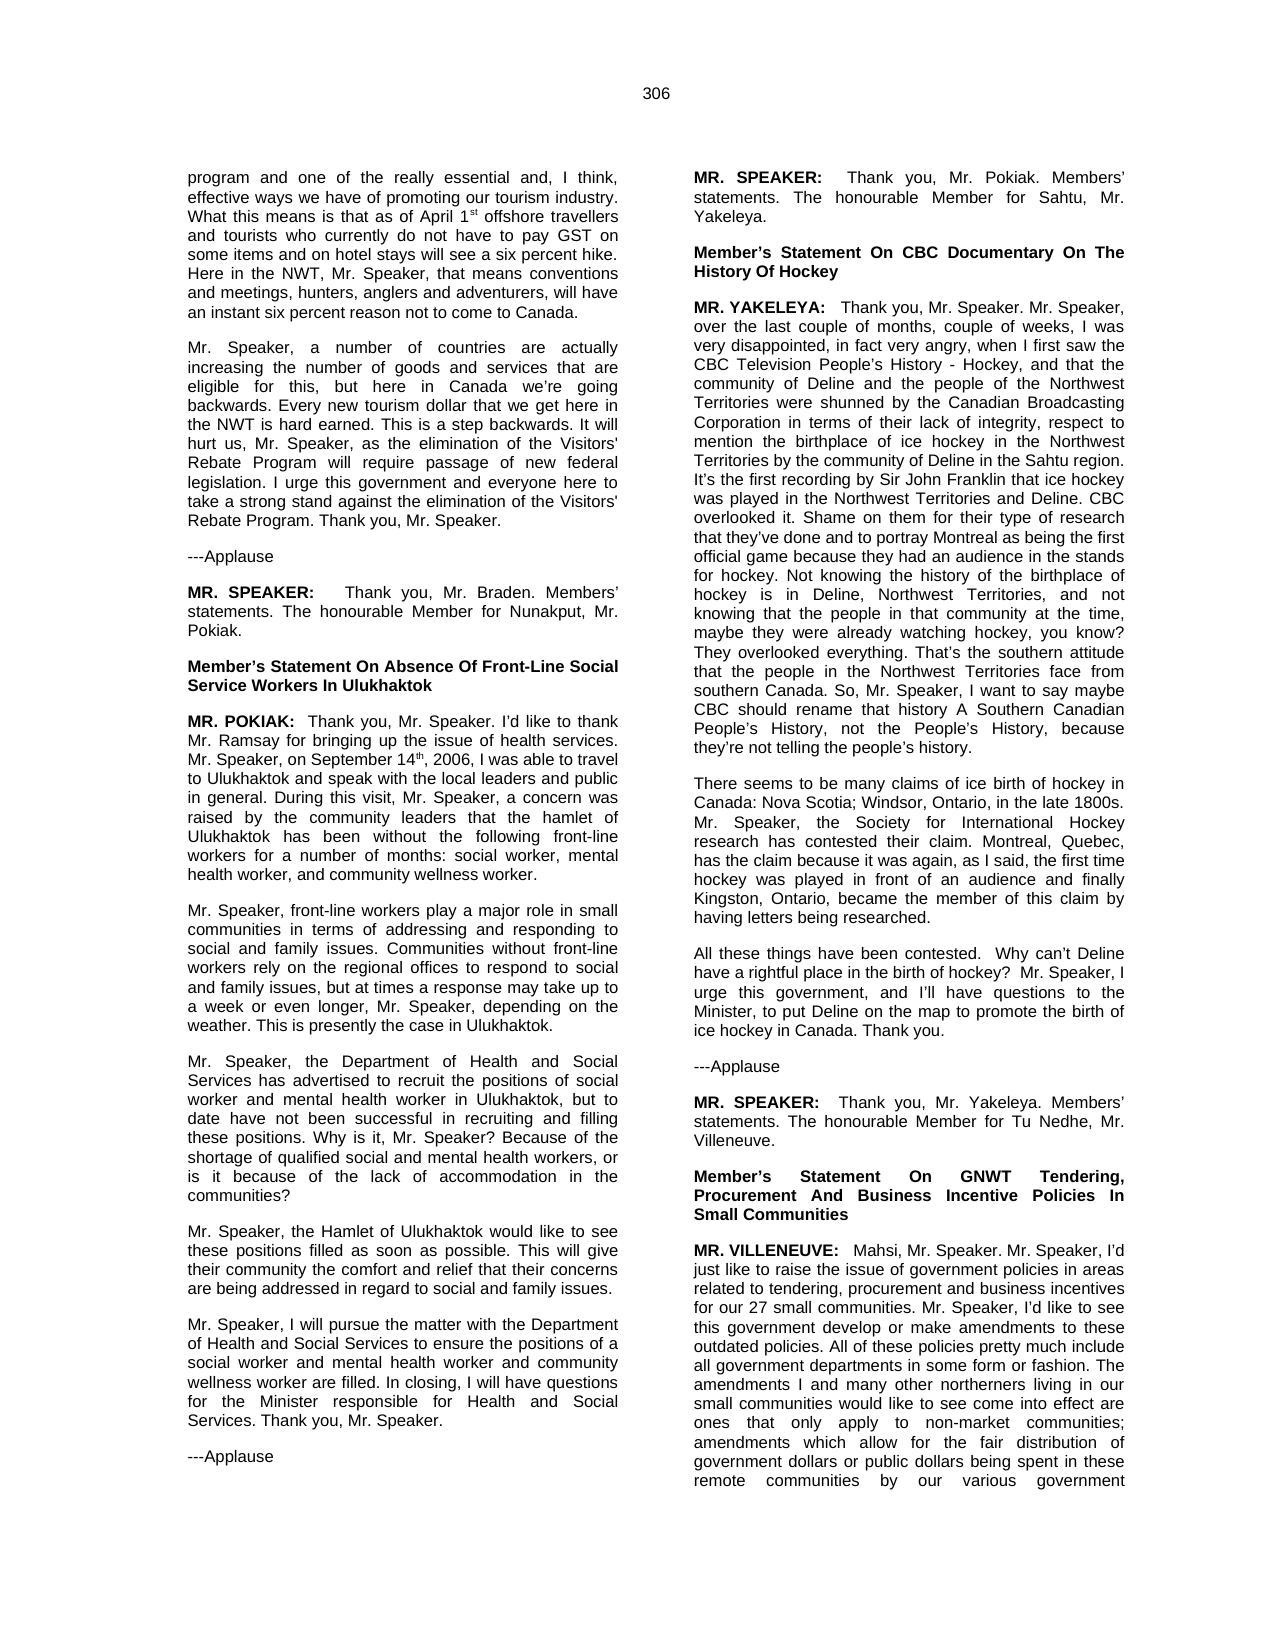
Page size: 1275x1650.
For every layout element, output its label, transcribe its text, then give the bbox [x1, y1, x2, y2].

text Mr. Speaker, front-line workers play a major role in small communities in terms of addressing and responding to social and family issues. Communities without front-line workers rely on the regional offices to respond to social and family issues, but at times a response may take up to a week or even longer, Mr. Speaker, depending on the weather. This is presently the case in Ulukhaktok. [187, 901, 619, 1035]
subtitle Member’s Statement On GNWT Tendering, Procurement And Business Incentive Policies In Small Communities [694, 1167, 1125, 1224]
text Mr. Speaker, a number of countries are actually increasing the number of goods and services that are eligible for this, but here in Canada we’re going backwards. Every new tourism dollar that we get here in the NWT is hard earned. This is a step backwards. It will hurt us, Mr. Speaker, as the elimination of the Visitors' Rebate Program will require passage of new federal legislation. I urge this government and everyone here to take a strong stand against the elimination of the Visitors' Rebate Program. Thank you, Mr. Speaker. [187, 338, 619, 530]
text MR. SPEAKER: Thank you, Mr. Braden. Members’ statements. The honourable Member for Nunakput, Mr. Pokiak. [187, 582, 619, 640]
text MR. SPEAKER: Thank you, Mr. Pokiak. Members’ statements. The honourable Member for Sahtu, Mr. Yakeleya. [694, 168, 1125, 226]
text ---Applause [694, 1057, 1125, 1076]
subtitle Member’s Statement On CBC Documentary On The History Of Hockey [694, 242, 1125, 281]
subtitle Member’s Statement On Absence Of Front-Line Social Service Workers In Ulukhaktok [187, 657, 619, 695]
text MR. POKIAK: Thank you, Mr. Speaker. I’d like to thank Mr. Ramsay for bringing up the issue of health services. Mr. Speaker, on September 14th, 2006, I was able to travel to Ulukhaktok and speak with the local leaders and public in general. During this visit, Mr. Speaker, a concern was raised by the community leaders that the hamlet of Ulukhaktok has been without the following front-line workers for a number of months: social worker, mental health worker, and community wellness worker. [187, 712, 619, 884]
text ---Applause [187, 547, 619, 566]
text There seems to be many claims of ice birth of hockey in Canada: Nova Scotia; Windsor, Ontario, in the late 1800s. Mr. Speaker, the Society for International Hockey research has contested their claim. Montreal, Quebec, has the claim because it was again, as I said, the first time hockey was played in front of an audience and finally Kingston, Ontario, became the member of this claim by having letters being researched. [694, 774, 1125, 927]
text ---Applause [187, 1447, 619, 1466]
text All these things have been contested. Why can’t Deline have a rightful place in the birth of hockey? Mr. Speaker, I urge this government, and I’ll have questions to the Minister, to put Deline on the map to promote the birth of ice hockey in Canada. Thank you. [694, 944, 1125, 1040]
text Mr. Speaker, the Hamlet of Ulukhaktok would like to see these positions filled as soon as possible. This will give their community the comfort and relief that their concerns are being addressed in regard to social and family issues. [187, 1222, 619, 1298]
text MR. SPEAKER: Thank you, Mr. Yakeleya. Members’ statements. The honourable Member for Tu Nedhe, Mr. Villeneuve. [694, 1092, 1125, 1150]
text MR. YAKELEYA: Thank you, Mr. Speaker. Mr. Speaker, over the last couple of months, couple of weeks, I was very disappointed, in fact very angry, when I first saw the CBC Television People’s History - Hockey, and that the community of Deline and the people of the Northwest Territories were shunned by the Canadian Broadcasting Corporation in terms of their lack of integrity, respect to mention the birthplace of ice hockey in the Northwest Territories by the community of Deline in the Sahtu region. It’s the first recording by Sir John Franklin that ice hockey was played in the Northwest Territories and Deline. CBC overlooked it. Shame on them for their type of research that they’ve done and to portray Montreal as being the first official game because they had an audience in the stands for hockey. Not knowing the history of the birthplace of hockey is in Deline, Northwest Territories, and not knowing that the people in that community at the time, maybe they were already watching hockey, you know? They overlooked everything. That’s the southern attitude that the people in the Northwest Territories face from southern Canada. So, Mr. Speaker, I want to say maybe CBC should rename that history A Southern Canadian People’s History, not the People’s History, because they’re not telling the people’s history. [694, 297, 1125, 757]
text Mr. Speaker, the Department of Health and Social Services has advertised to recruit the positions of social worker and mental health worker in Ulukhaktok, but to date have not been successful in recruiting and filling these positions. Why is it, Mr. Speaker? Because of the shortage of qualified social and mental health workers, or is it because of the lack of accommodation in the communities? [187, 1052, 619, 1205]
text Mr. Speaker, I will pursue the matter with the Department of Health and Social Services to ensure the positions of a social worker and mental health worker and community wellness worker are filled. In closing, I will have questions for the Minister responsible for Health and Social Services. Thank you, Mr. Speaker. [187, 1315, 619, 1430]
